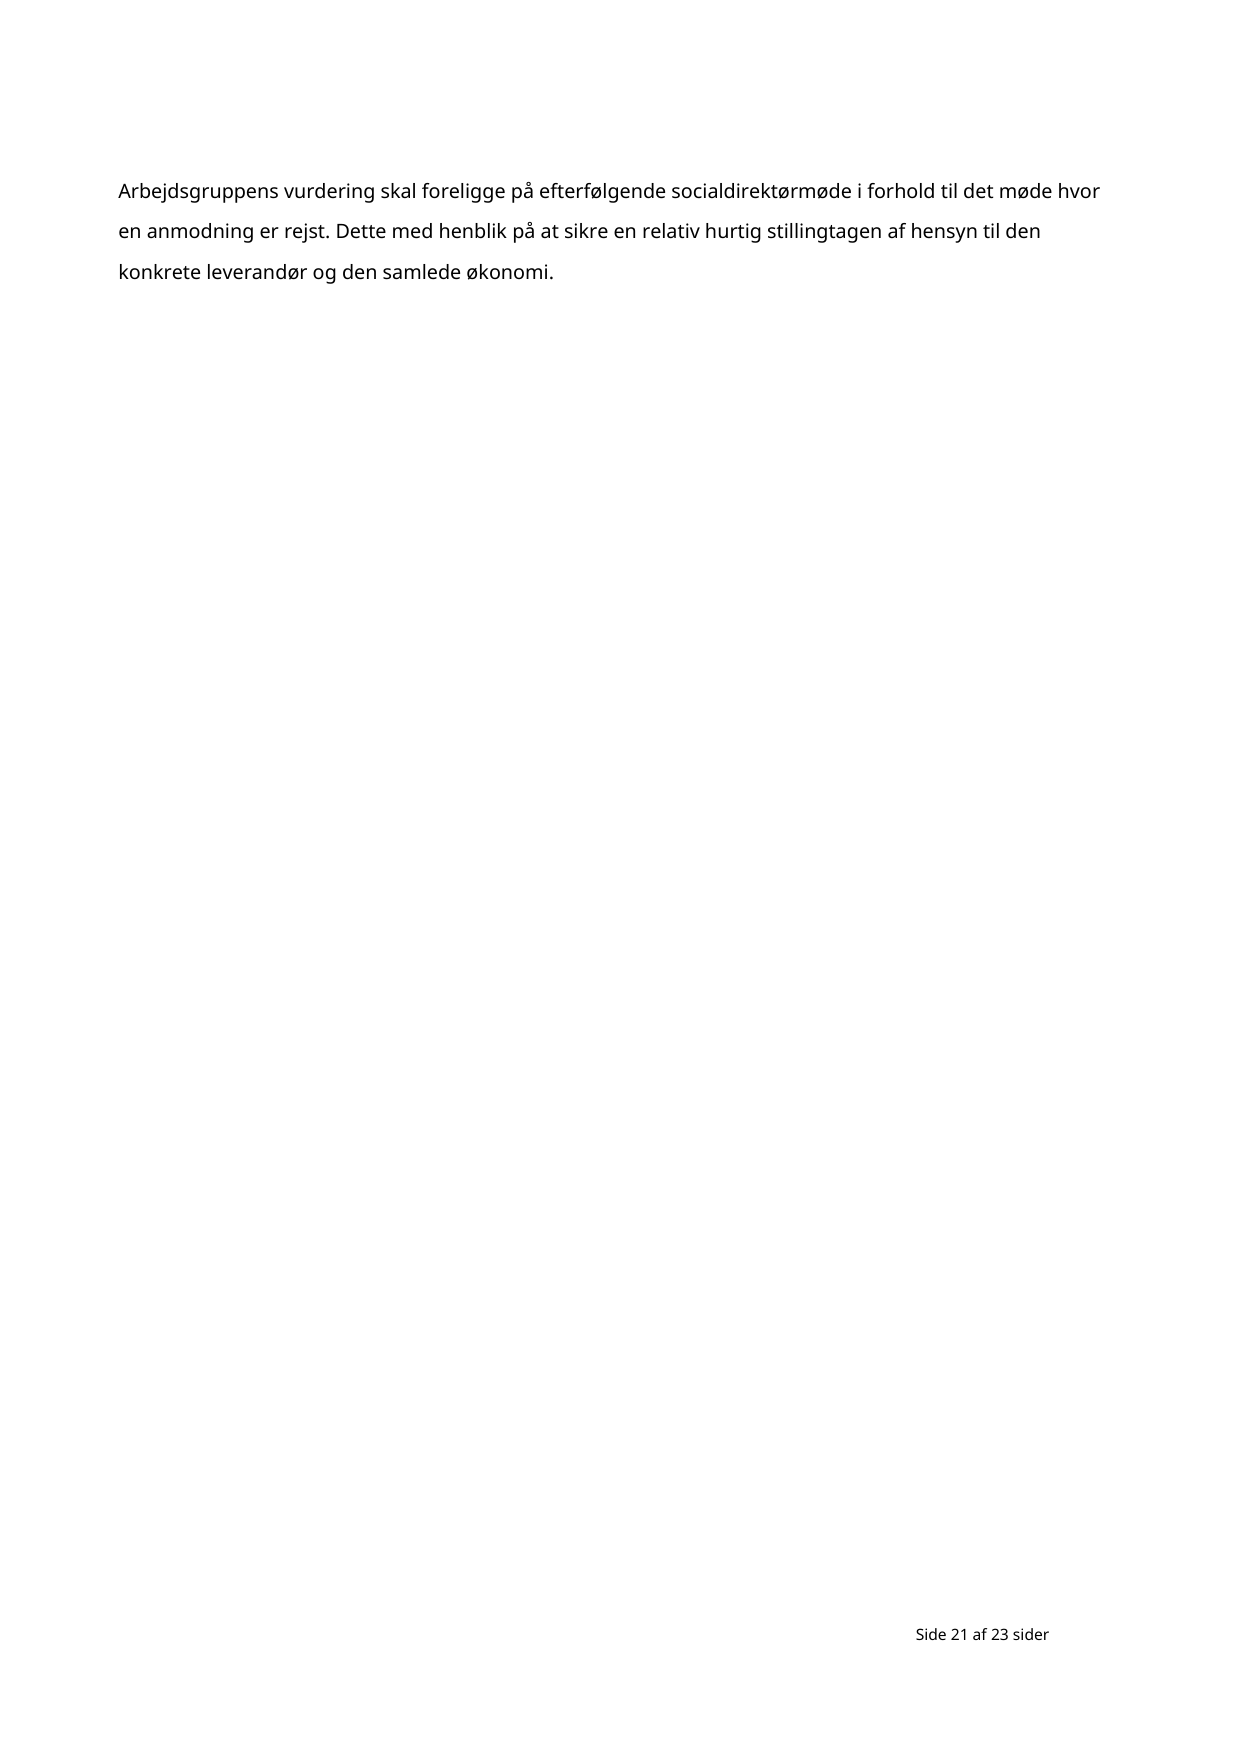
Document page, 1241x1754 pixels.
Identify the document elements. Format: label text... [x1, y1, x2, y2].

text Arbejdsgruppens vurdering skal foreligge på efterfølgende socialdirektørmøde i forhold til det møde hvor en anmodning er rejst. Dette med henblik på at sikre en relativ hurtig stillingtagen af hensyn til den konkrete leverandør og den samlede økonomi. [118, 177, 1122, 285]
